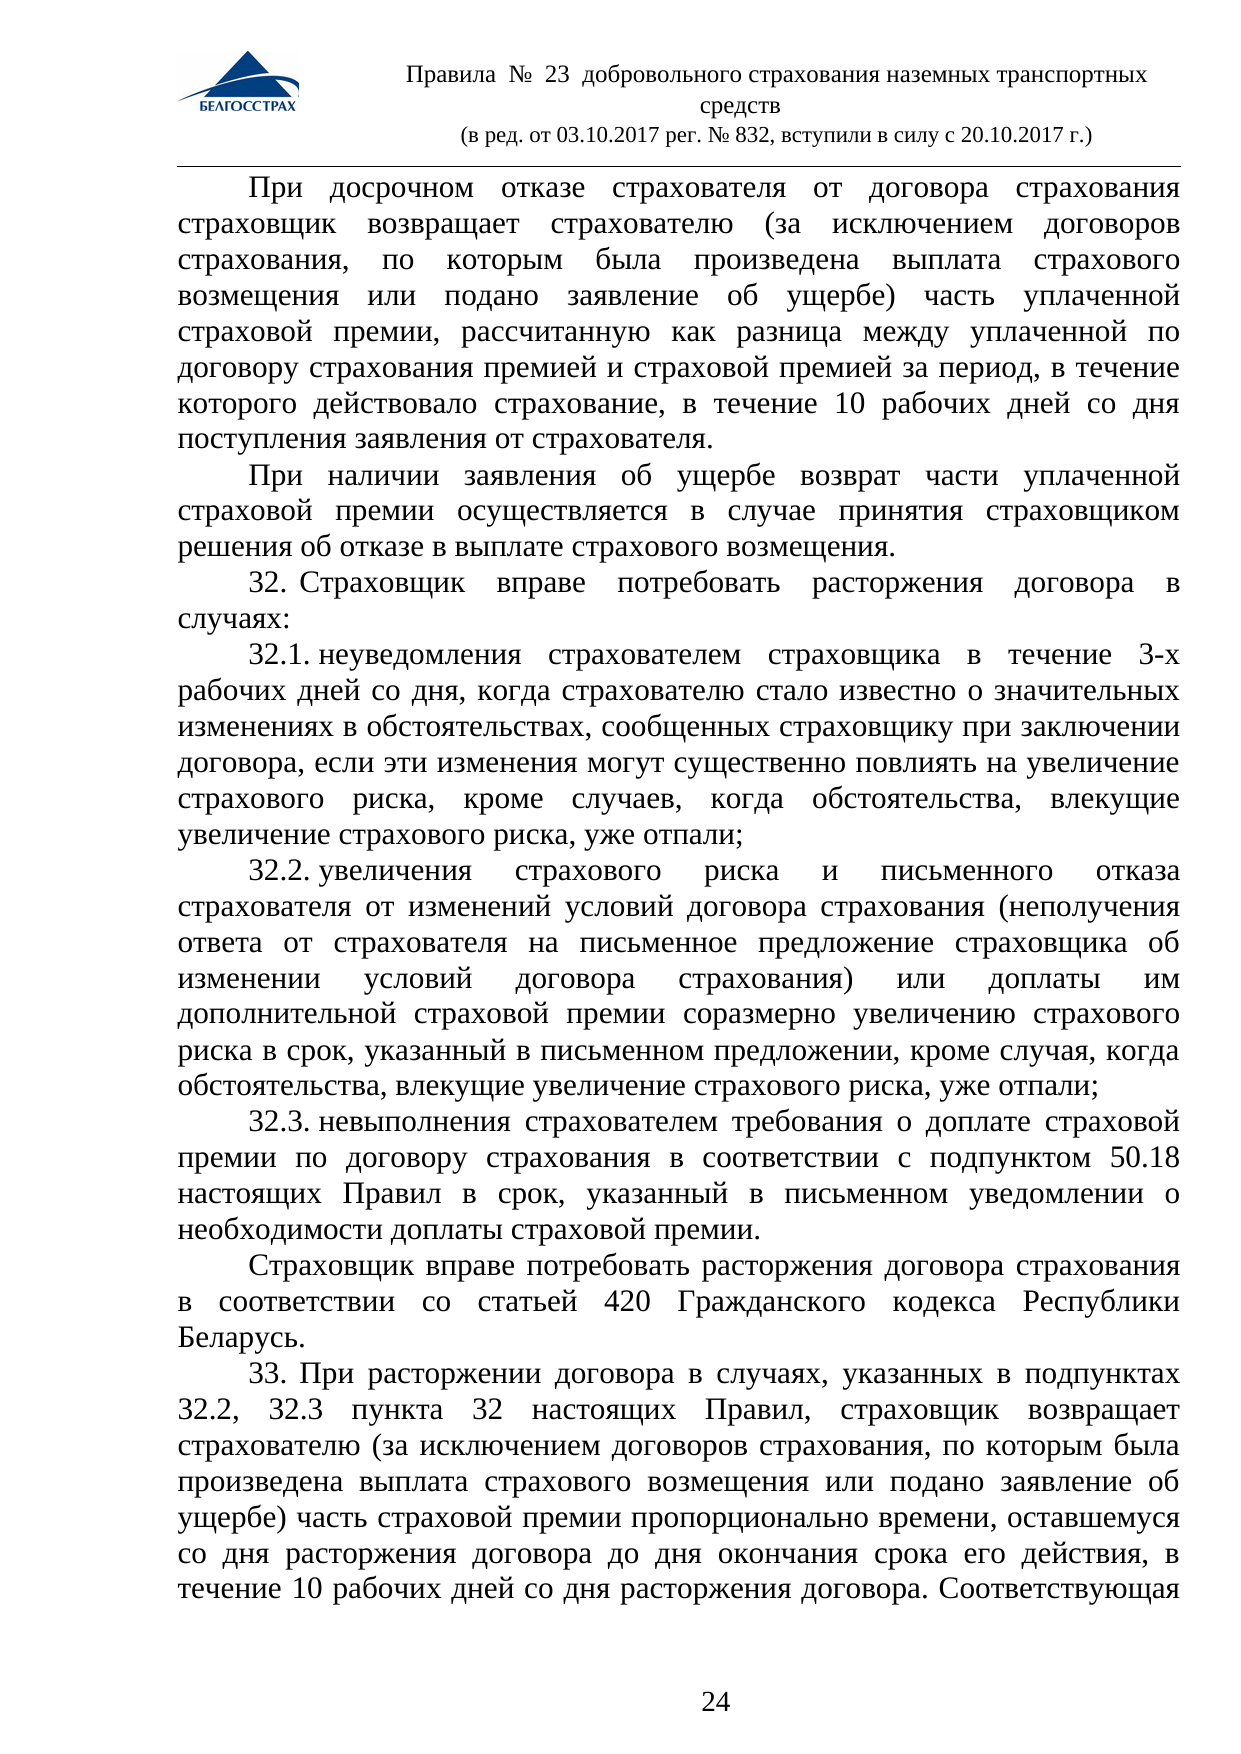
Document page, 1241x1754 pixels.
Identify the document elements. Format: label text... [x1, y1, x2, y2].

text 32.2. увеличения страхового риска и письменного отказа страхователя от изменений условий договора страхования (неполучения ответа от страхователя на письменное предложение страховщика об изменении условий договора страхования) или доплаты им дополнительной страховой премии соразмерно увеличению страхового риска в срок, указанный в письменном предложении, кроме случая, когда обстоятельства, влекущие увеличение страхового риска, уже отпали; [177, 851, 1181, 1103]
text Страховщик вправе потребовать расторжения договора страхования в соответствии со статьей 420 Гражданского кодекса Республики Беларусь. [177, 1246, 1181, 1354]
text При наличии заявления об ущербе возврат части уплаченной страховой премии осуществляется в случае принятия страховщиком решения об отказе в выплате страхового возмещения. [177, 456, 1181, 563]
text 32.1. неуведомления страхователем страховщика в течение 3-х рабочих дней со дня, когда страхователю стало известно о значительных изменениях в обстоятельствах, сообщенных страховщику при заключении договора, если эти изменения могут существенно повлиять на увеличение страхового риска, кроме случаев, когда обстоятельства, влекущие увеличение страхового риска, уже отпали; [177, 635, 1181, 851]
list Страховщик вправе потребовать расторжения договора в случаях: [177, 563, 1181, 635]
picture [177, 51, 299, 111]
text 32.3. невыполнения страхователем требования о доплате страховой премии по договору страхования в соответствии с подпунктом 50.18 настоящих Правил в срок, указанный в письменном уведомлении о необходимости доплаты страховой премии. [177, 1103, 1181, 1246]
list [177, 1354, 1181, 1606]
text При досрочном отказе страхователя от договора страхования страховщик возвращает страхователю (за исключением договоров страхования, по которым была произведена выплата страхового возмещения или подано заявление об ущербе) часть уплаченной страховой премии, рассчитанную как разница между уплаченной по договору страхования премией и страховой премией за период, в течение которого действовало страхование, в течение 10 рабочих дней со дня поступления заявления от страхователя. [177, 168, 1181, 456]
